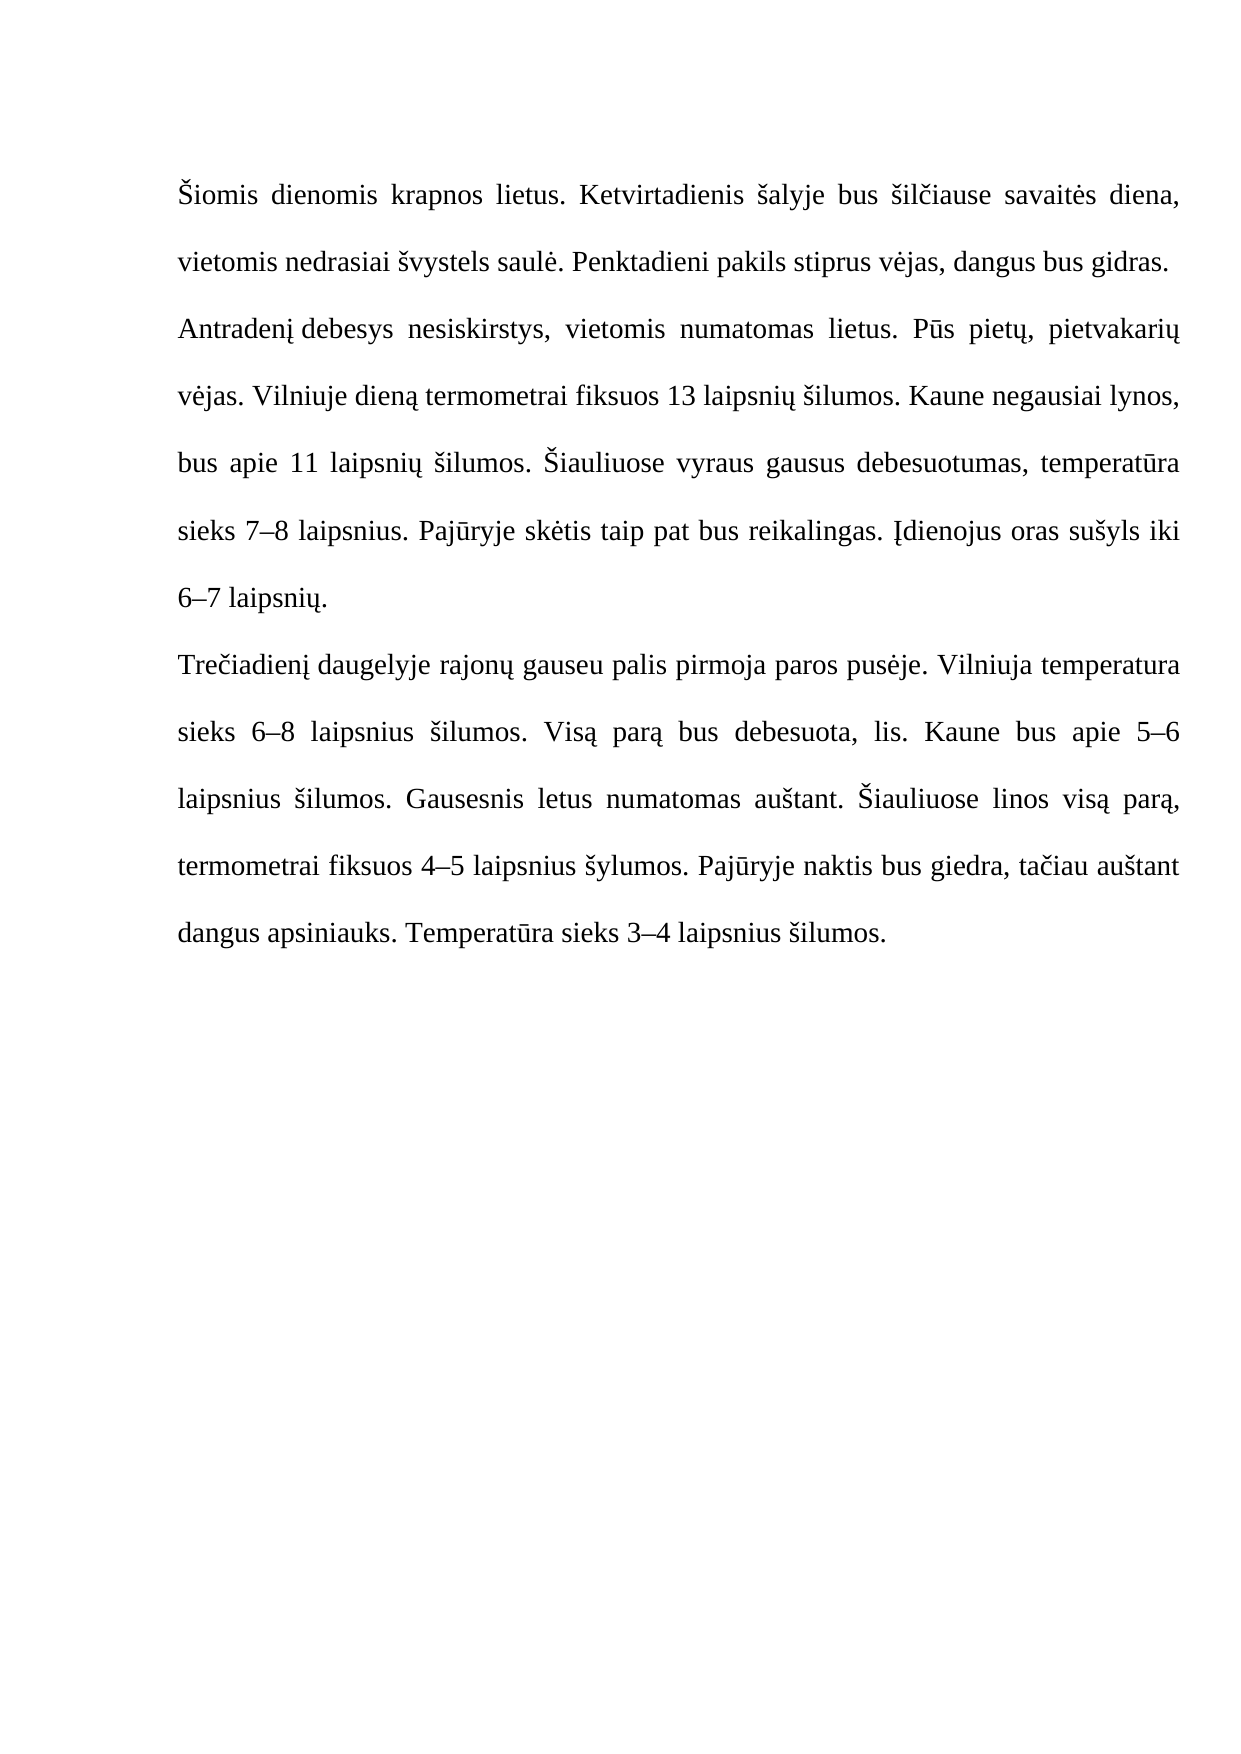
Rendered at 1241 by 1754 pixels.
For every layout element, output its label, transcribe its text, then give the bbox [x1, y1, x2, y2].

text Antradenį debesys nesiskirstys, vietomis numatomas lietus. Pūs pietų, pietvakarių vėjas. Vilniuje dieną termometrai fiksuos 13 laipsnių šilumos. Kaune negausiai lynos, bus apie 11 laipsnių šilumos. Šiauliuose vyraus gausus debesuotumas, temperatūra sieks 7–8 laipsnius. Pajūryje skėtis taip pat bus reikalingas. Įdienojus oras sušyls iki 6–7 laipsnių. [177, 311, 1181, 613]
text Šiomis dienomis krapnos lietus. Ketvirtadienis šalyje bus šilčiause savaitės diena, vietomis nedrasiai švystels saulė. Penktadieni pakils stiprus vėjas, dangus bus gidras. [177, 177, 1181, 278]
text Trečiadienį daugelyje rajonų gauseu palis pirmoja paros pusėje. Vilniuja temperatura sieks 6–8 laipsnius šilumos. Visą parą bus debesuota, lis. Kaune bus apie 5–6 laipsnius šilumos. Gausesnis letus numatomas auštant. Šiauliuose linos visą parą, termometrai fiksuos 4–5 laipsnius šylumos. Pajūryje naktis bus giedra, tačiau auštant dangus apsiniauks. Temperatūra sieks 3–4 laipsnius šilumos. [177, 647, 1181, 949]
